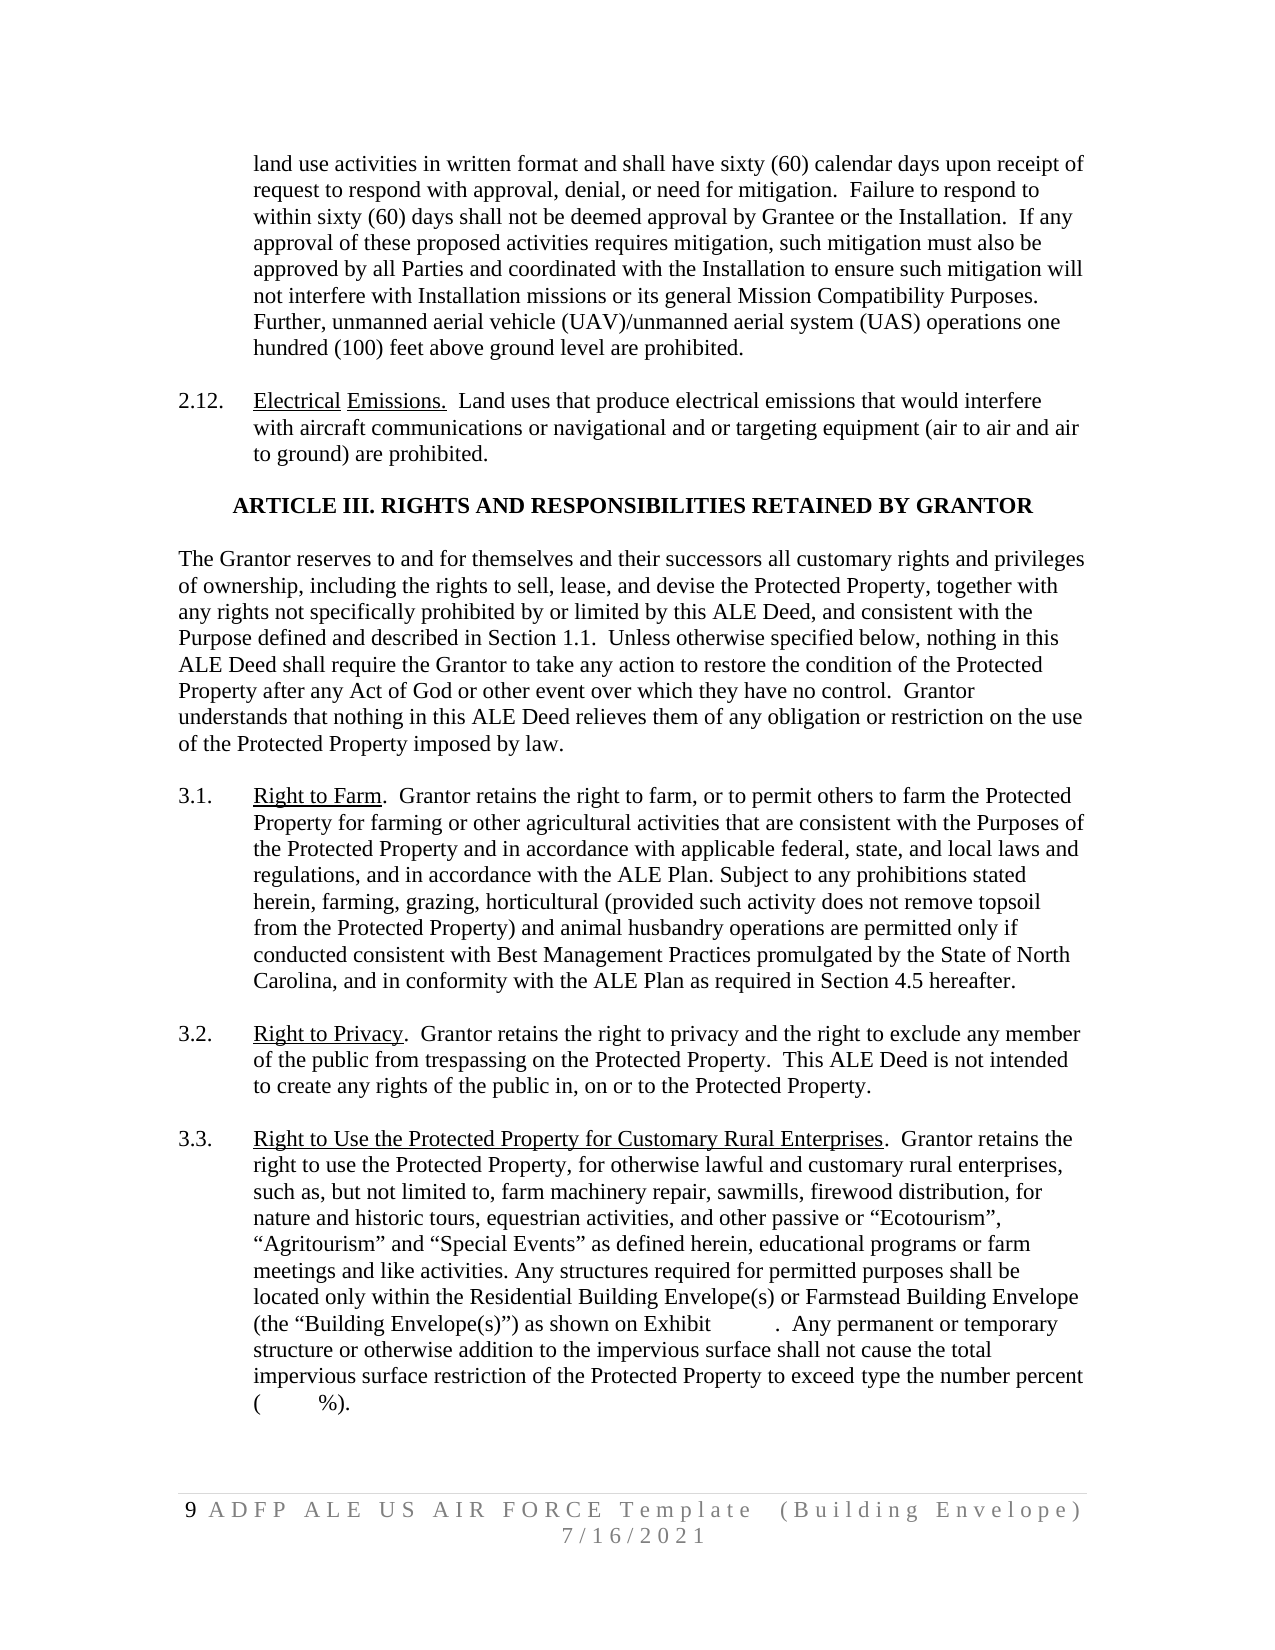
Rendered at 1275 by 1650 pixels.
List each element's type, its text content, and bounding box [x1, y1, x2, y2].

text ARTICLE III. RIGHTS AND RESPONSIBILITIES RETAINED BY GRANTOR [178, 493, 1087, 519]
text 3.2. Right to Privacy. Grantor retains the right to privacy and the right to exclude any member of the public from trespassing on the Protected Property. This ALE Deed is not intended to create any rights of the public in, on or to the Protected Property. [178, 1020, 1087, 1099]
text The Grantor reserves to and for themselves and their successors all customary rights and privileges of ownership, including the rights to sell, lease, and devise the Protected Property, together with any rights not specifically prohibited by or limited by this ALE Deed, and consistent with the Purpose defined and described in Section 1.1. Unless otherwise specified below, nothing in this ALE Deed shall require the Grantor to take any action to restore the condition of the Protected Property after any Act of God or other event over which they have no control. Grantor understands that nothing in this ALE Deed relieves them of any obligation or restriction on the use of the Protected Property imposed by law. [178, 545, 1087, 756]
text 3.1. Right to Farm. Grantor retains the right to farm, or to permit others to farm the Protected Property for farming or other agricultural activities that are consistent with the Purposes of the Protected Property and in accordance with applicable federal, state, and local laws and regulations, and in accordance with the ALE Plan. Subject to any prohibitions stated herein, farming, grazing, horticultural (provided such activity does not remove topsoil from the Protected Property) and animal husbandry operations are permitted only if conducted consistent with Best Management Practices promulgated by the State of North Carolina, and in conformity with the ALE Plan as required in Section 4.5 hereafter. [178, 782, 1087, 993]
text 3.3. Right to Use the Protected Property for Customary Rural Enterprises. Grantor retains the right to use the Protected Property, for otherwise lawful and customary rural enterprises, such as, but not limited to, farm machinery repair, sawmills, firewood distribution, for nature and historic tours, equestrian activities, and other passive or “Ecotourism”, “Agritourism” and “Special Events” as defined herein, educational programs or farm meetings and like activities. Any structures required for permitted purposes shall be located only within the Residential Building Envelope(s) or Farmstead Building Envelope (the “Building Envelope(s)”) as shown on Exhibit . Any permanent or temporary structure or otherwise addition to the impervious surface shall not cause the total impervious surface restriction of the Protected Property to exceed type the number percent ( %). [178, 1125, 1087, 1415]
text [178, 150, 1087, 361]
text 2.12. Electrical Emissions. Land uses that produce electrical emissions that would interfere with aircraft communications or navigational and or targeting equipment (air to air and air to ground) are prohibited. [178, 387, 1087, 466]
